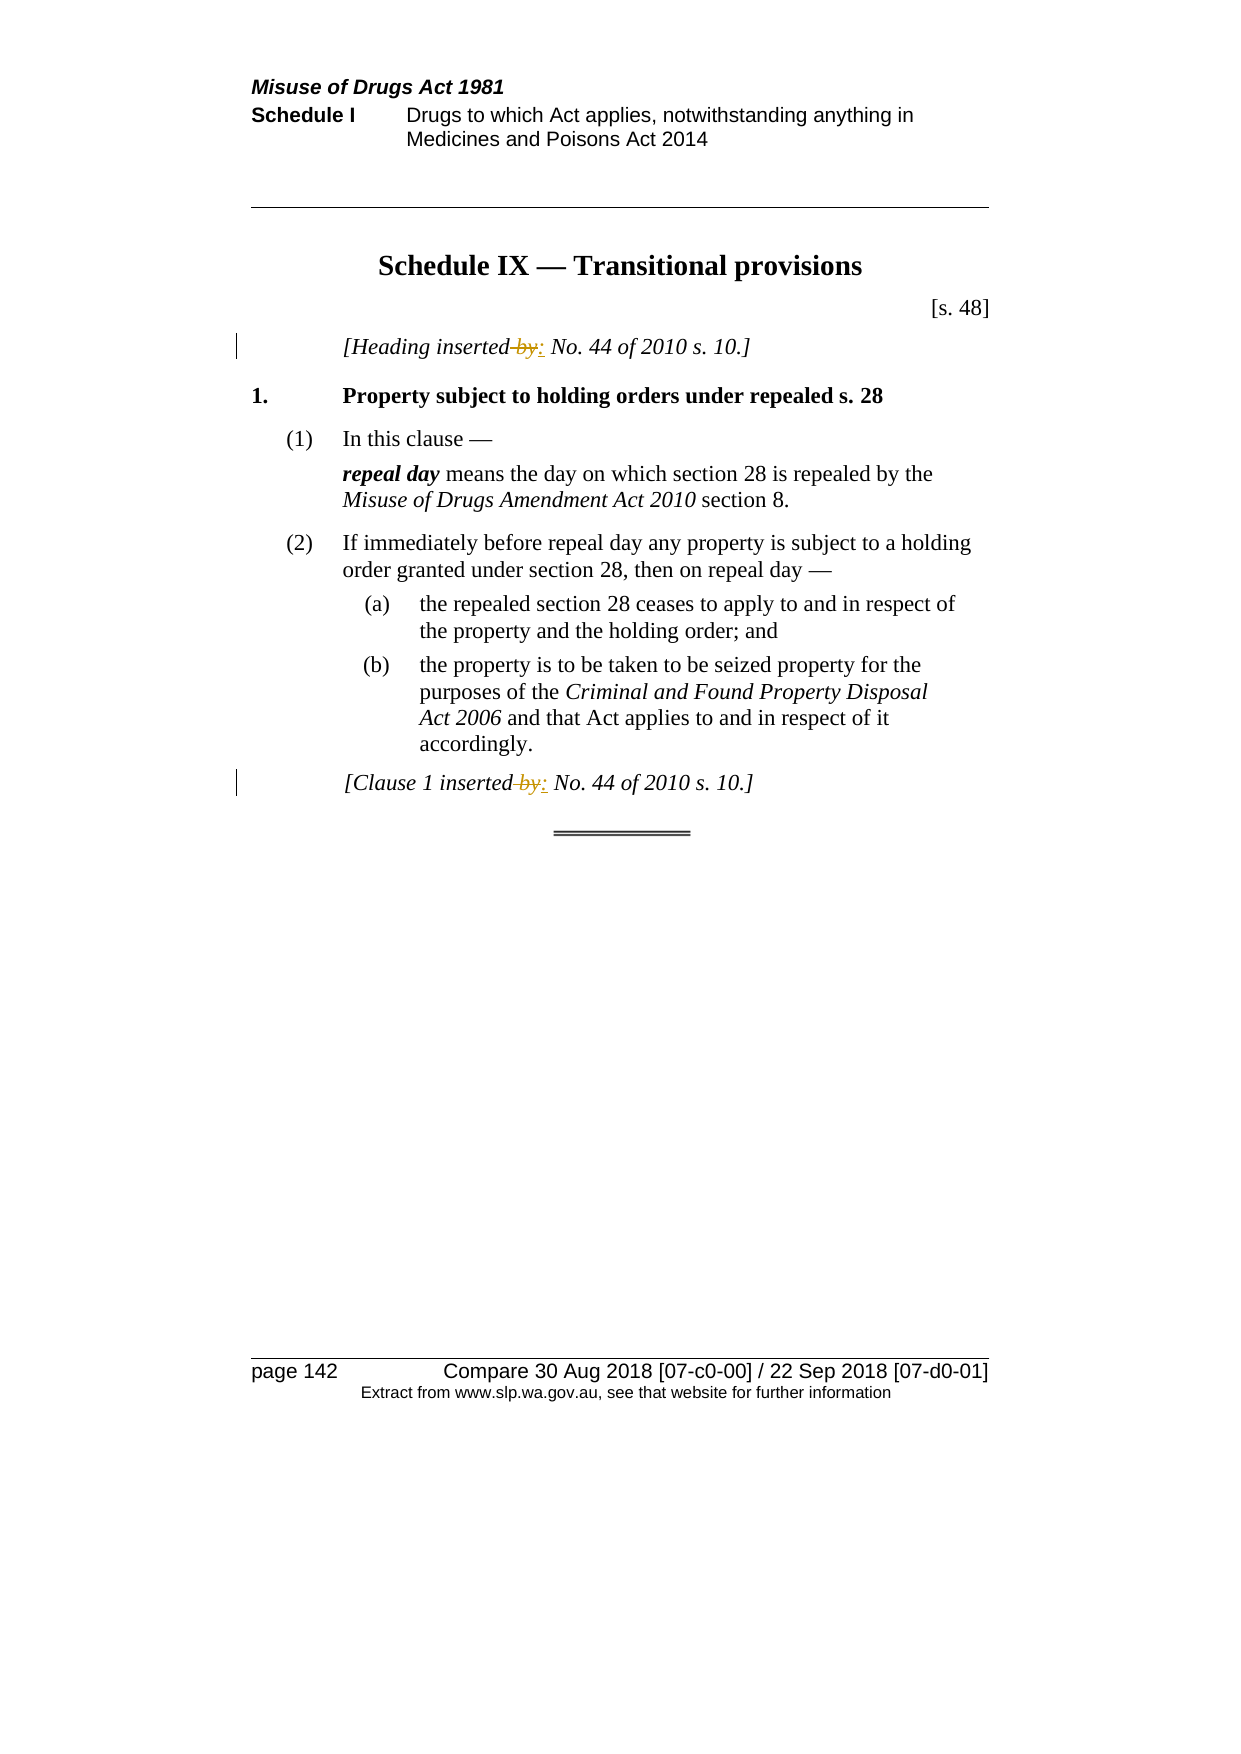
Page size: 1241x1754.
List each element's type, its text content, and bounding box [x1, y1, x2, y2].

text [Clause 1 inserted No. 44 of 2010 s. 10.] [251, 769, 989, 796]
text (b) the property is to be taken to be seized property for the purposes of the Criminal and Found Property Disposal Act 2006 and that Act applies to and in respect of it accordingly. [251, 651, 989, 757]
subtitle Schedule IX — Transitional provisions [251, 248, 989, 282]
subtitle 1. Property subject to holding orders under repealed s. 28 [251, 382, 989, 408]
text (2) If immediately before repeal day any property is subject to a holding order granted under section 28, then on repeal day — [251, 529, 989, 582]
text (1) In this clause — [251, 425, 989, 452]
subtitle [Heading inserted No. 44 of 2010 s. 10.] [251, 333, 989, 359]
text repeal day means the day on which section 28 is repealed by the Misuse of Drugs Amendment Act 2010 section 8. [251, 460, 989, 513]
text (a) the repealed section 28 ceases to apply to and in respect of the property and the holding order; and [251, 590, 989, 643]
picture [543, 820, 697, 849]
text [s. 48] [251, 294, 989, 320]
